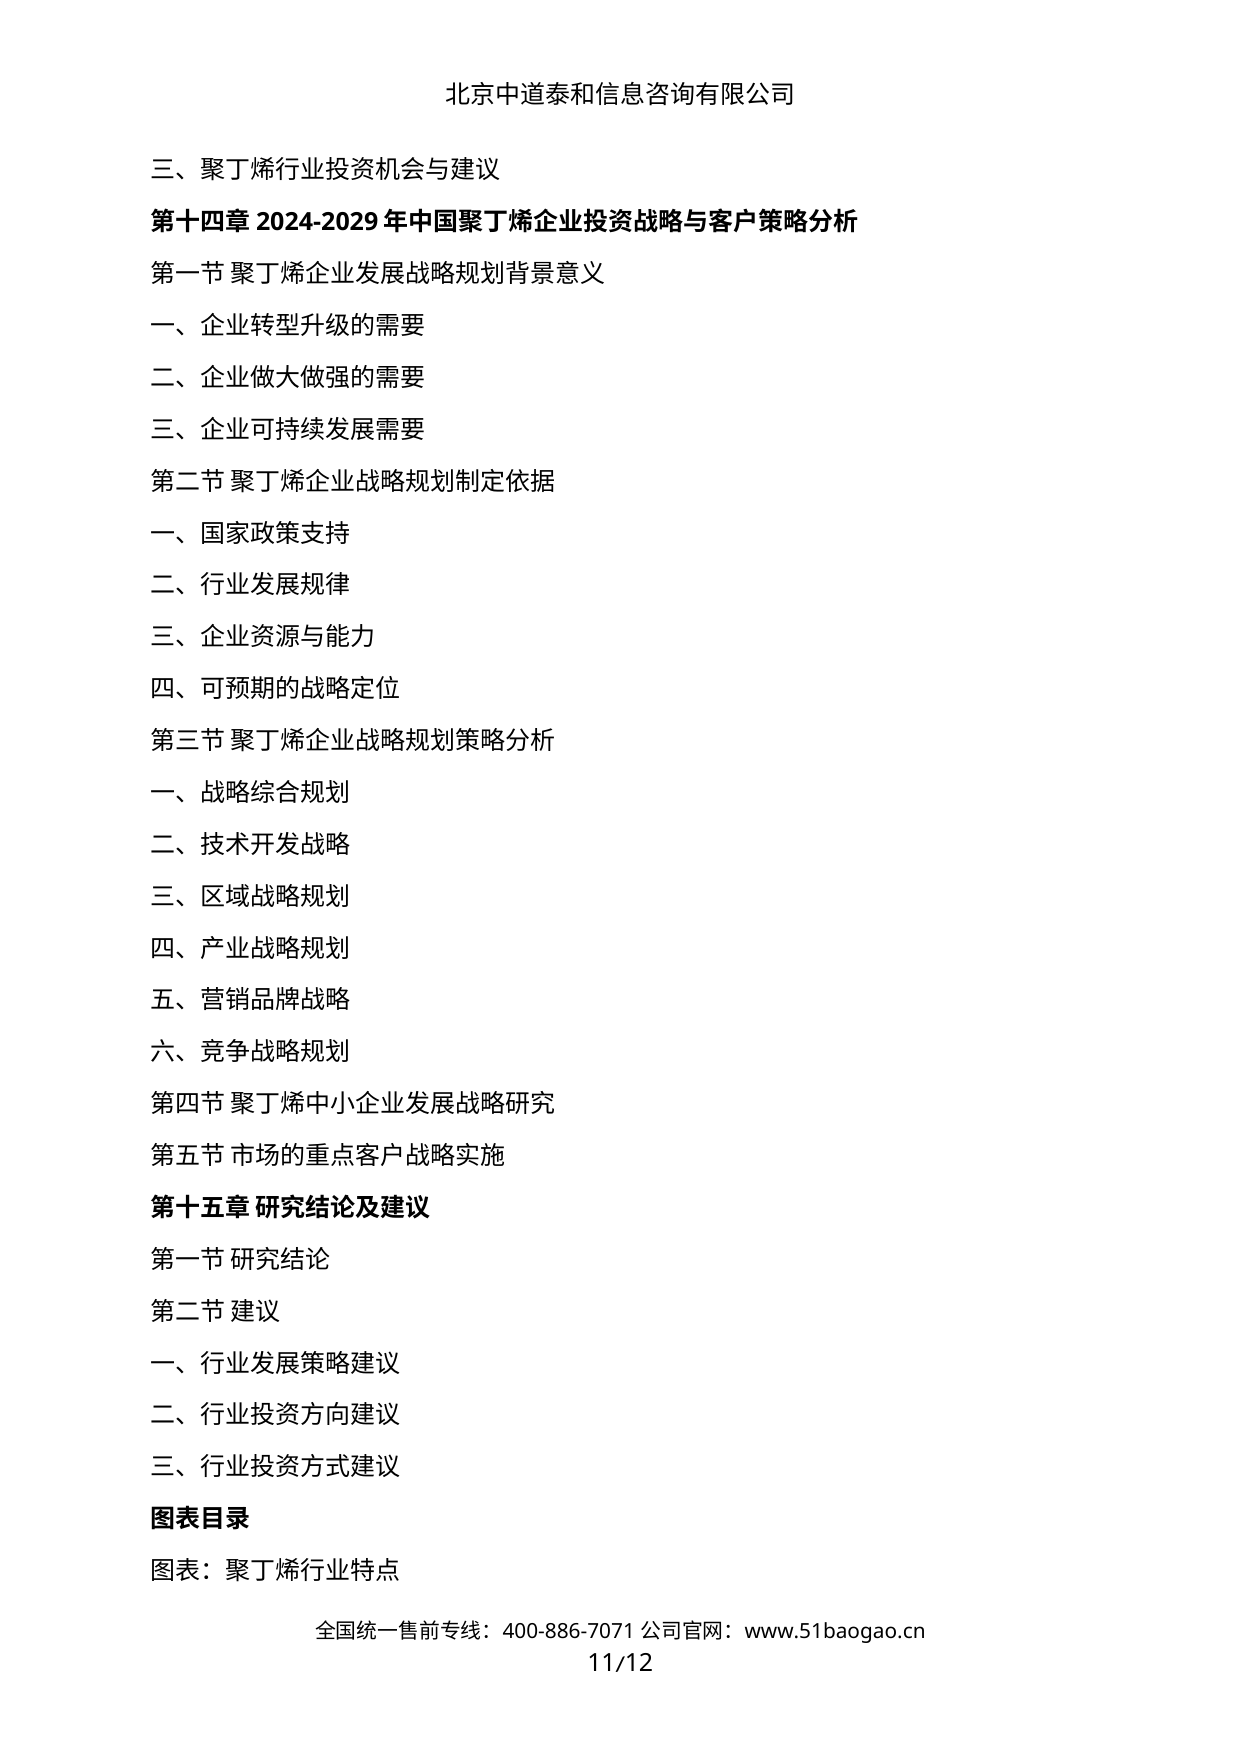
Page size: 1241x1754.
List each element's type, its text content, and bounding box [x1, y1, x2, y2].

text 四、可预期的战略定位 [150, 669, 1090, 705]
text 第三节 聚丁烯企业战略规划策略分析 [150, 721, 1090, 757]
text 第一节 聚丁烯企业发展战略规划背景意义 [150, 254, 1090, 290]
text 图表：聚丁烯行业特点 [150, 1551, 1090, 1587]
text 二、企业做大做强的需要 [150, 357, 1090, 394]
text 第四节 聚丁烯中小企业发展战略研究 [150, 1084, 1090, 1120]
text 第二节 建议 [150, 1291, 1090, 1327]
text 三、区域战略规划 [150, 876, 1090, 912]
text 图表目录 [150, 1499, 1090, 1535]
text 一、行业发展策略建议 [150, 1343, 1090, 1379]
text 一、国家政策支持 [150, 513, 1090, 549]
text 二、行业投资方向建议 [150, 1395, 1090, 1431]
text 三、聚丁烯行业投资机会与建议 [150, 150, 1090, 186]
text 三、企业可持续发展需要 [150, 409, 1090, 446]
text 二、技术开发战略 [150, 824, 1090, 861]
text 六、竞争战略规划 [150, 1032, 1090, 1068]
text 第二节 聚丁烯企业战略规划制定依据 [150, 461, 1090, 497]
text 五、营销品牌战略 [150, 980, 1090, 1016]
text 第十五章 研究结论及建议 [150, 1187, 1090, 1224]
text 一、企业转型升级的需要 [150, 306, 1090, 342]
text 一、战略综合规划 [150, 772, 1090, 809]
text 第十四章 2024-2029年中国聚丁烯企业投资战略与客户策略分析 [150, 202, 1090, 238]
text 二、行业发展规律 [150, 565, 1090, 601]
text 四、产业战略规划 [150, 928, 1090, 964]
text 第五节 市场的重点客户战略实施 [150, 1136, 1090, 1172]
text 三、企业资源与能力 [150, 617, 1090, 653]
text 三、行业投资方式建议 [150, 1447, 1090, 1483]
text 第一节 研究结论 [150, 1239, 1090, 1276]
